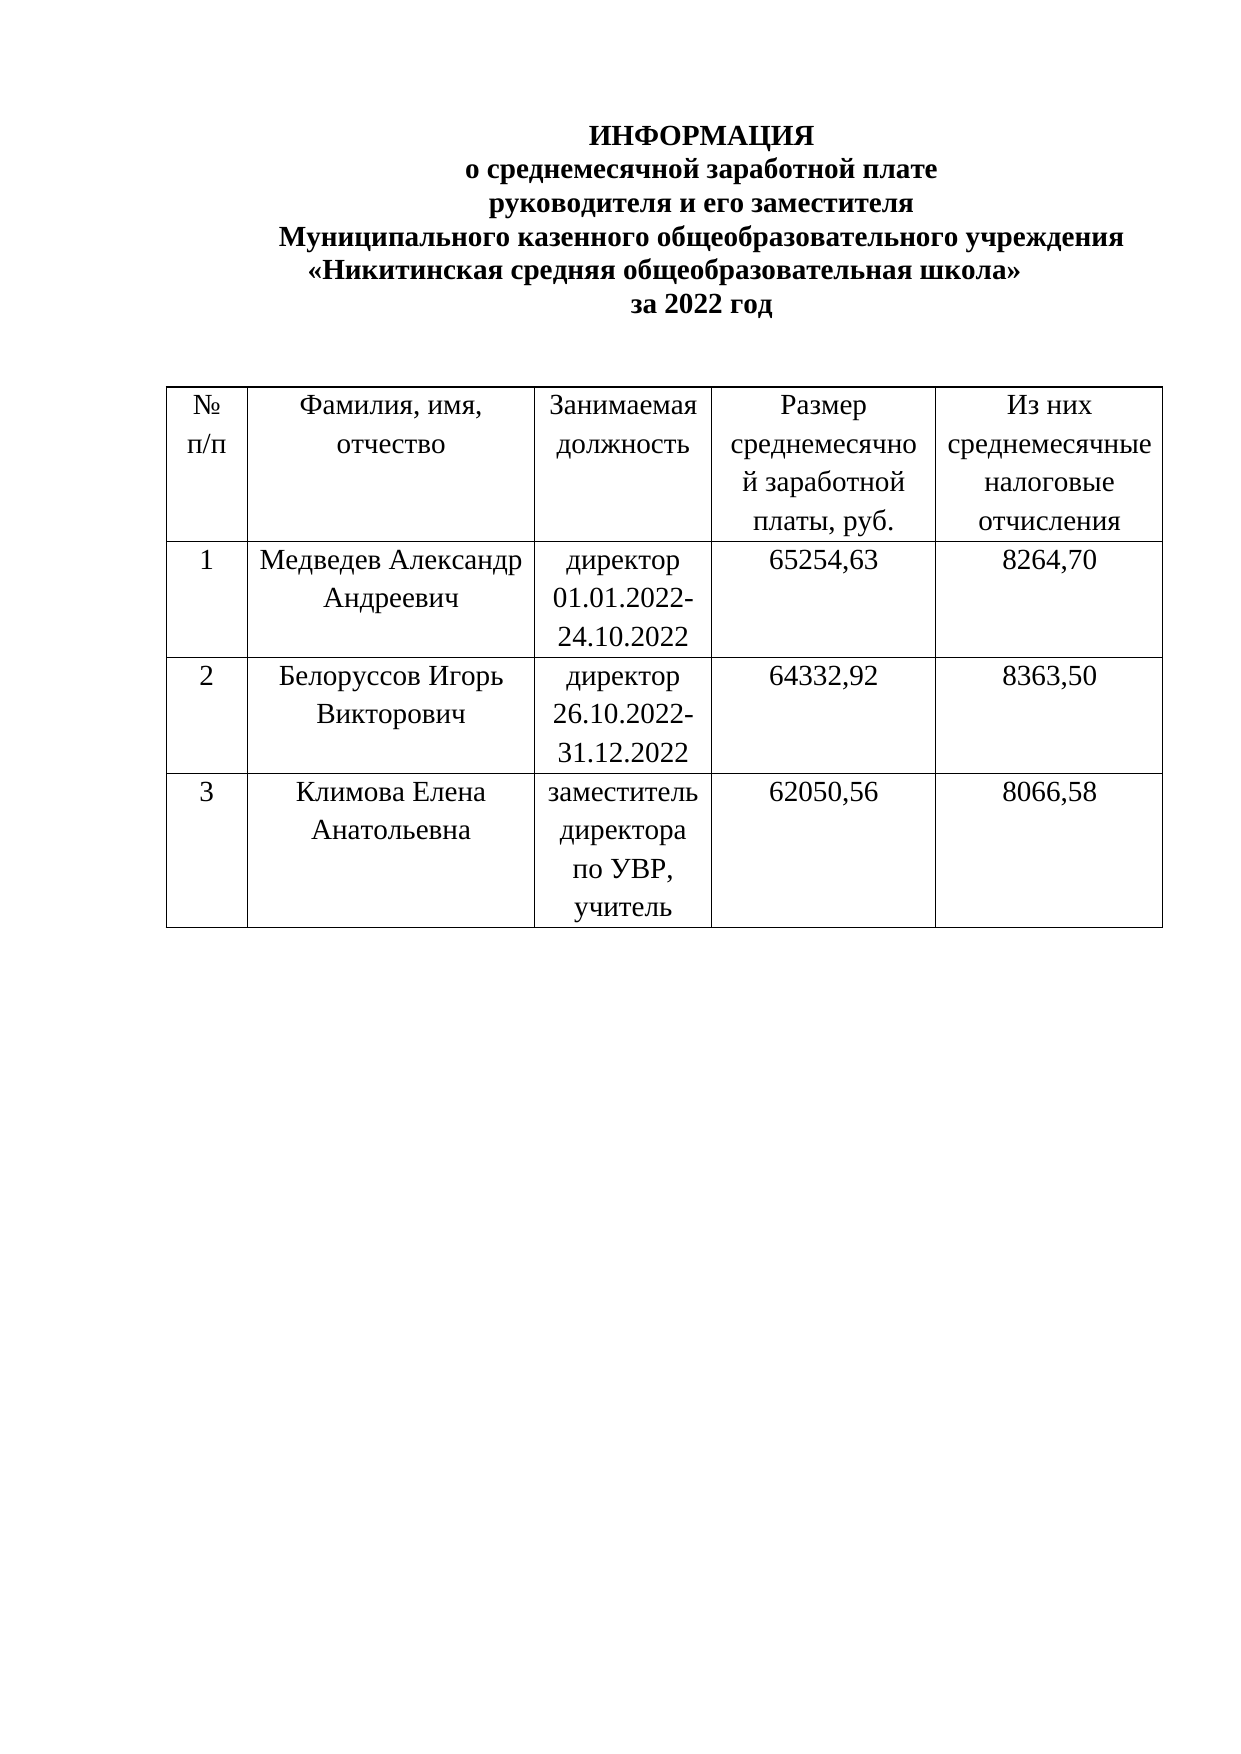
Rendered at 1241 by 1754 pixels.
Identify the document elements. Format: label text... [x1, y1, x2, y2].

text за 2022 год [177, 286, 1152, 319]
table_cell 2 [167, 658, 247, 773]
table_cell 3 [167, 774, 247, 927]
text руководителя и его заместителя [177, 185, 1152, 219]
table_header Занимаемая должность [535, 388, 711, 541]
table_cell 8363,50 [936, 658, 1162, 773]
table_cell 65254,63 [712, 542, 935, 657]
text Муниципального казенного общеобразовательного учреждения «Никитинская средняя общеобразовательная школа» [177, 219, 1152, 286]
table_cell 1 [167, 542, 247, 657]
table_cell 62050,56 [712, 774, 935, 927]
table_cell 8264,70 [936, 542, 1162, 657]
table_header Размер среднемесячной заработной платы, руб. [712, 388, 935, 541]
table_cell Белоруссов Игорь Викторович [248, 658, 534, 773]
table_cell 64332,92 [712, 658, 935, 773]
table_header Из них среднемесячные налоговые отчисления [936, 388, 1162, 541]
text ИНФОРМАЦИЯ [177, 118, 1152, 152]
table_cell директор 01.01.2022-24.10.2022 [535, 542, 711, 657]
table_cell директор 26.10.2022-31.12.2022 [535, 658, 711, 773]
text о среднемесячной заработной плате [177, 152, 1152, 185]
table_cell 8066,58 [936, 774, 1162, 927]
table_cell заместитель директора по УВР, учитель [535, 774, 711, 927]
table_cell Медведев Александр Андреевич [248, 542, 534, 657]
table_cell Климова Елена Анатольевна [248, 774, 534, 927]
table_header № п/п [167, 388, 247, 541]
table_header Фамилия, имя, отчество [248, 388, 534, 541]
